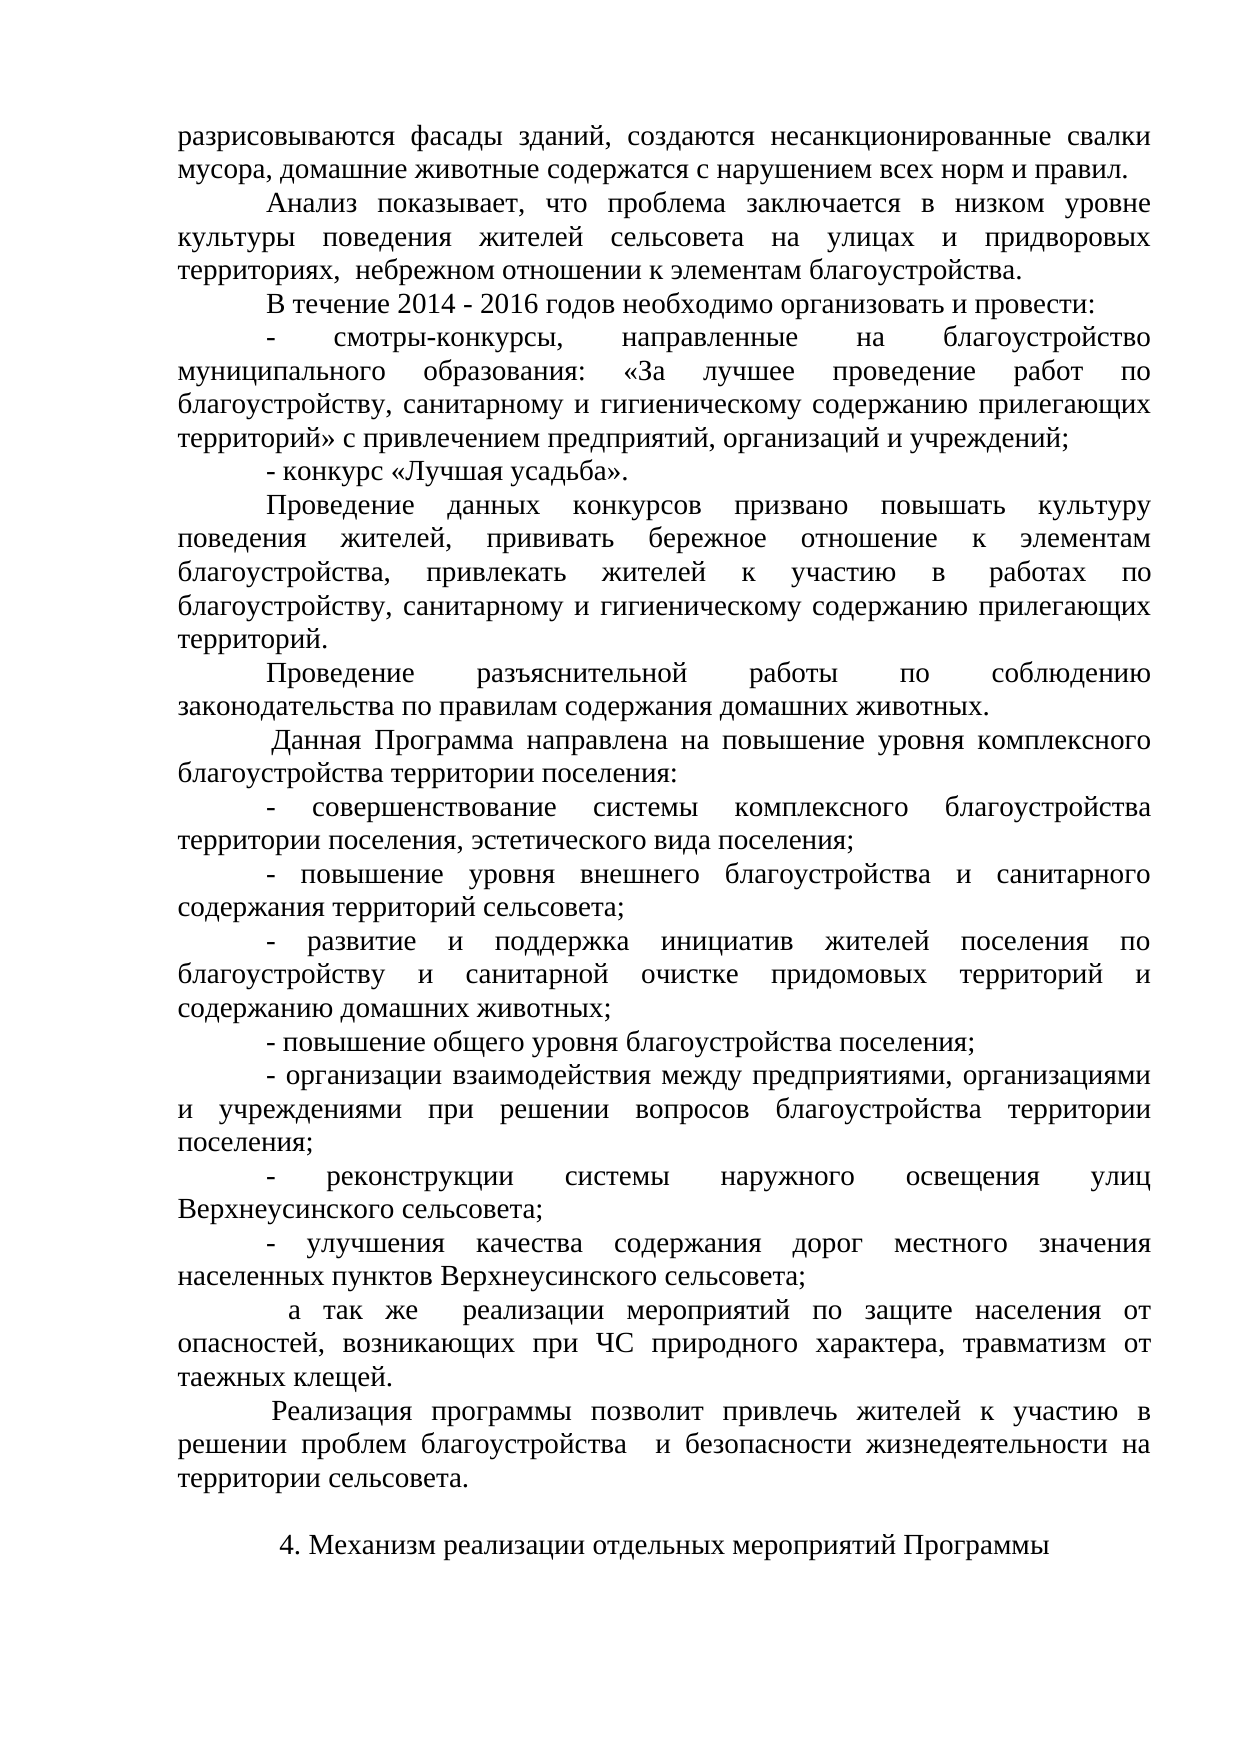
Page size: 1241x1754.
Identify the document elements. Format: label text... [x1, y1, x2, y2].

text - развитие и поддержка инициатив жителей поселения по благоустройству и санитарной очистке придомовых территорий и содержанию домашних животных; [177, 923, 1152, 1024]
list 4. Механизм реализации отдельных мероприятий Программы [177, 1527, 1152, 1560]
text Проведение данных конкурсов призвано повышать культуру поведения жителей, прививать бережное отношение к элементам благоустройства, привлекать жителей к участию в работах по благоустройству, санитарному и гигиеническому содержанию прилегающих территорий. [177, 487, 1152, 655]
text Анализ показывает, что проблема заключается в низком уровне культуры поведения жителей сельсовета на улицах и придворовых территориях, небрежном отношении к элементам благоустройства. [177, 185, 1152, 286]
text - конкурс «Лучшая усадьба». [177, 453, 1152, 487]
text Проведение разъяснительной работы по соблюдению законодательства по правилам содержания домашних животных. [177, 655, 1152, 722]
text а так же реализации мероприятий по защите населения от опасностей, возникающих при ЧС природного характера, травматизм от таежных клещей. [177, 1292, 1152, 1393]
text - смотры-конкурсы, направленные на благоустройство муниципального образования: «За лучшее проведение работ по благоустройству, санитарному и гигиеническому содержанию прилегающих территорий» с привлечением предприятий, организаций и учреждений; [177, 319, 1152, 453]
text Реализация программы позволит привлечь жителей к участию в решении проблем благоустройства и безопасности жизнедеятельности на территории сельсовета. [177, 1393, 1152, 1493]
text - организации взаимодействия между предприятиями, организациями и учреждениями при решении вопросов благоустройства территории поселения; [177, 1057, 1152, 1158]
text - реконструкции системы наружного освещения улиц Верхнеусинского сельсовета; [177, 1158, 1152, 1225]
text - повышение уровня внешнего благоустройства и санитарного содержания территорий сельсовета; [177, 856, 1152, 923]
text В течение 2014 - 2016 годов необходимо организовать и провести: [177, 286, 1152, 319]
text - совершенствование системы комплексного благоустройства территории поселения, эстетического вида поселения; [177, 789, 1152, 856]
text - повышение общего уровня благоустройства поселения; [177, 1024, 1152, 1057]
text Данная Программа направлена на повышение уровня комплексного благоустройства территории поселения: [177, 722, 1152, 789]
text - улучшения качества содержания дорог местного значения населенных пунктов Верхнеусинского сельсовета; [177, 1225, 1152, 1292]
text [177, 118, 1152, 185]
